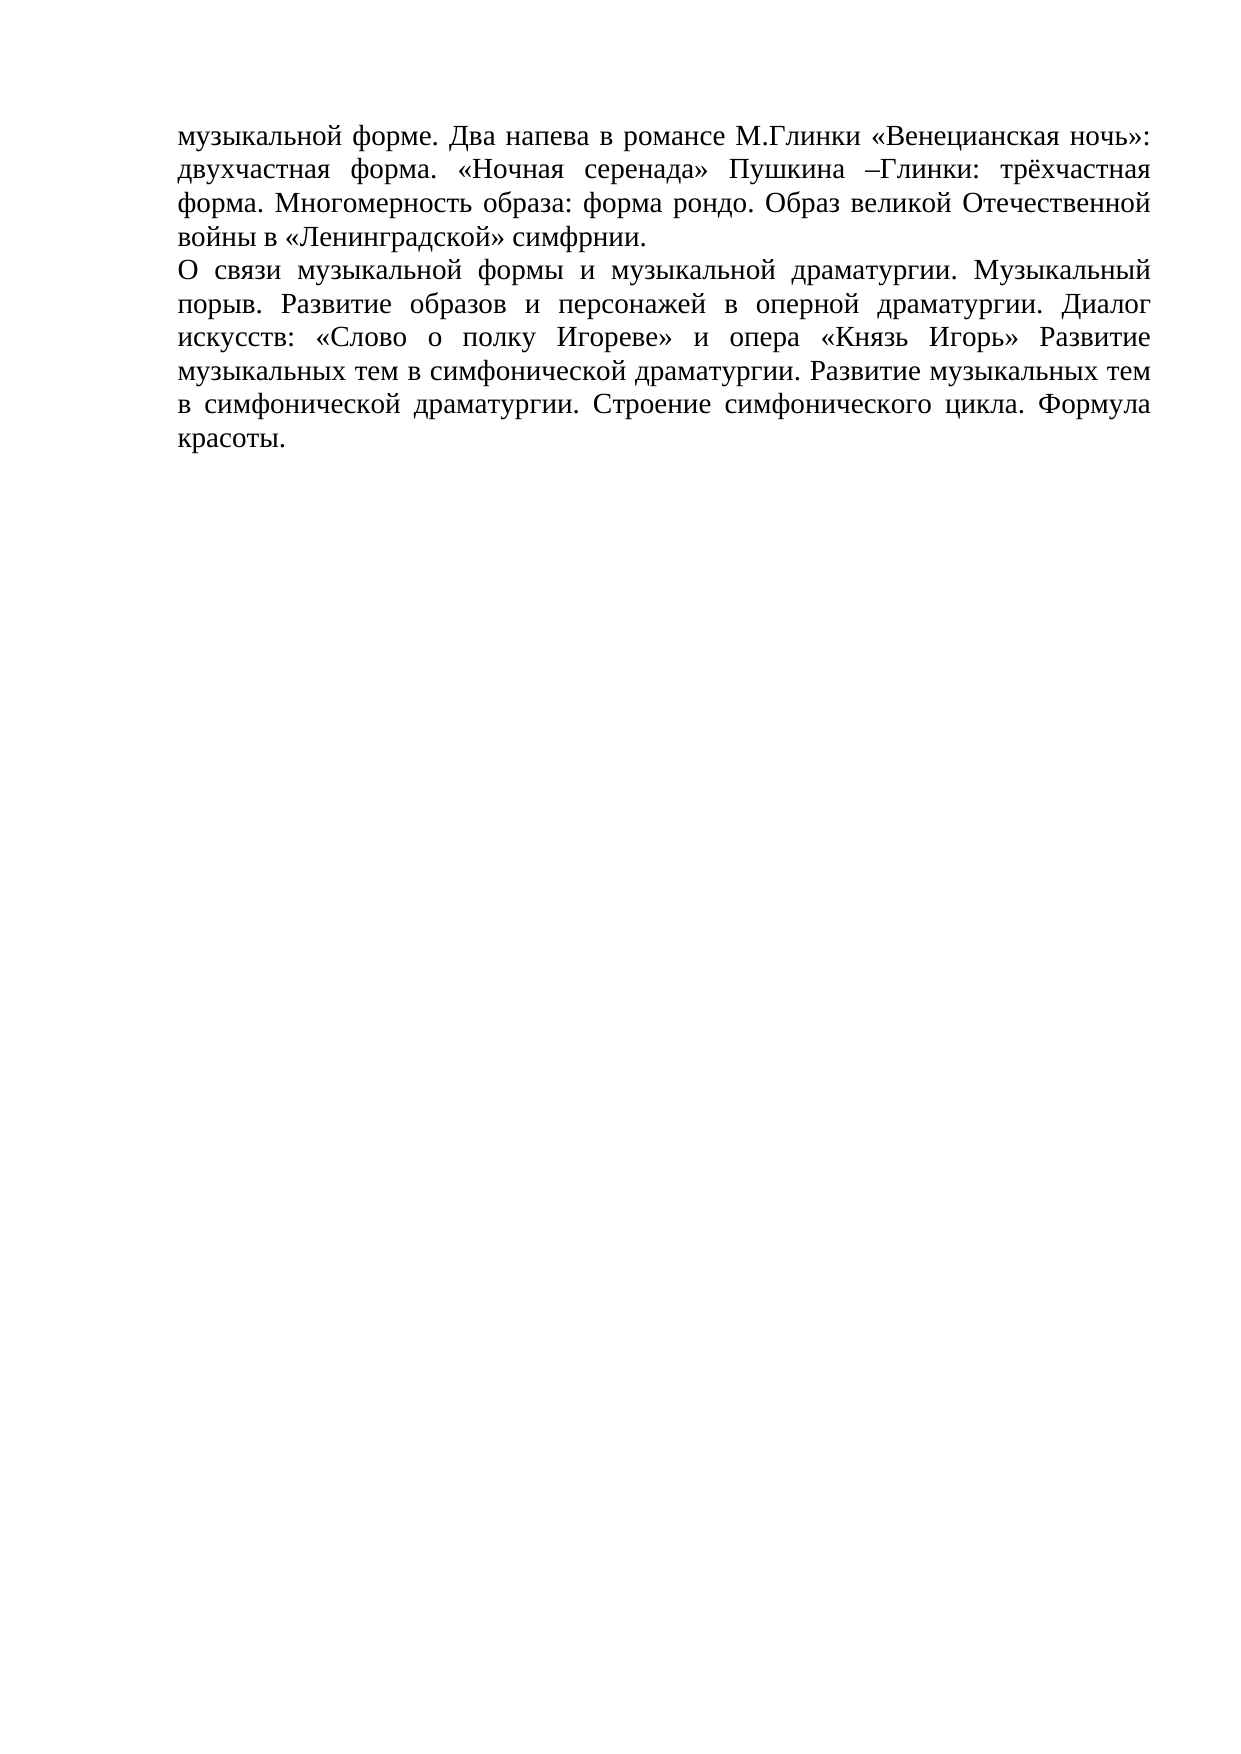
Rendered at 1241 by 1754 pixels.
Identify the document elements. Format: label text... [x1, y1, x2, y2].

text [177, 118, 1152, 252]
text О связи музыкальной формы и музыкальной драматургии. Музыкальный порыв. Развитие образов и персонажей в оперной драматургии. Диалог искусств: «Слово о полку Игореве» и опера «Князь Игорь» Развитие музыкальных тем в симфонической драматургии. Развитие музыкальных тем в симфонической драматургии. Строение симфонического цикла. Формула красоты. [177, 252, 1152, 453]
